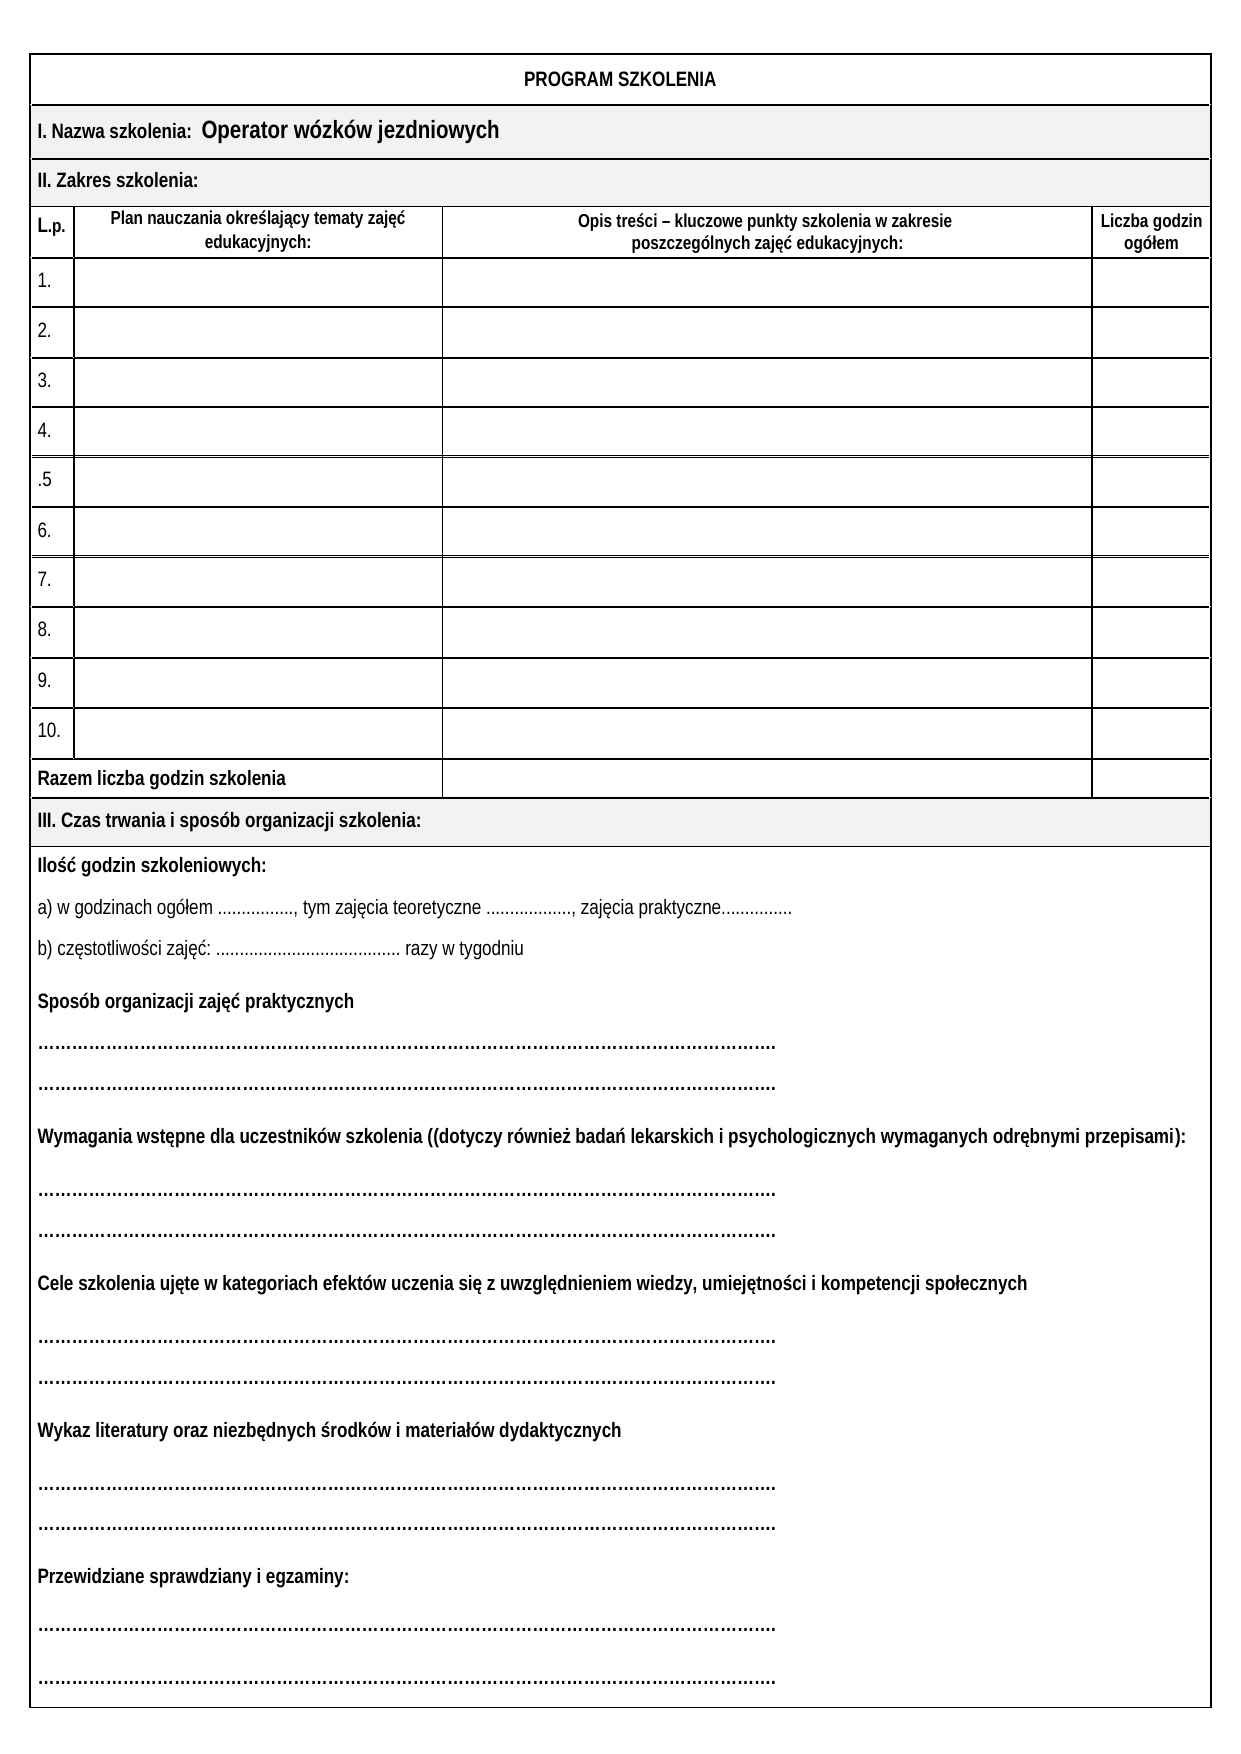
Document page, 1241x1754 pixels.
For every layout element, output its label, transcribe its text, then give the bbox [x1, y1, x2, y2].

table_cell [1093, 707, 1210, 757]
table_cell [75, 659, 442, 707]
table_cell [443, 760, 1091, 796]
table_cell 4. [31, 408, 73, 455]
table_cell III. Czas trwania i sposób organizacji szkolenia: [31, 796, 1210, 846]
table_cell [1093, 656, 1210, 707]
table_cell [443, 608, 1091, 656]
table_cell [75, 458, 442, 506]
table_cell [443, 709, 1091, 757]
table_cell [443, 458, 1091, 506]
table_cell [1093, 455, 1210, 506]
table_cell 8. [31, 608, 73, 656]
table_cell 6. [31, 508, 73, 555]
table_cell [443, 508, 1091, 555]
table_cell Plan nauczania określający tematy zajęć edukacyjnych: [75, 207, 442, 257]
table_cell [1093, 357, 1210, 406]
table_header PROGRAM SZKOLENIA [31, 55, 1210, 103]
table_cell [443, 308, 1091, 357]
table_cell [443, 259, 1091, 306]
table_cell Opis treści – kluczowe punkty szkolenia w zakresie poszczególnych zajęć edukacyjnych: [443, 207, 1091, 257]
table_cell [75, 709, 442, 757]
table_cell [75, 558, 442, 606]
table_cell 7. [31, 558, 73, 606]
table_cell L.p. [31, 207, 73, 257]
table_cell [75, 359, 442, 406]
table_cell [443, 659, 1091, 707]
table_cell 10. [31, 709, 73, 757]
table_cell 3. [31, 359, 73, 406]
table_cell [1093, 406, 1210, 455]
table_cell [1093, 758, 1210, 796]
table_cell [1093, 555, 1210, 606]
table_cell [75, 259, 442, 306]
table_cell Razem liczba godzin szkolenia [31, 760, 442, 796]
table_cell [1093, 306, 1210, 357]
table_cell [1093, 506, 1210, 555]
table_cell 1. [31, 259, 73, 306]
table_cell I. Nazwa szkolenia: Operator wózków jezdniowych [31, 104, 1210, 158]
table_cell Ilość godzin szkoleniowych: a) w godzinach ogółem ................, tym zajęcia teoretyczne .................., zajęcia praktyczne............... b) częstotliwości zajęć: ....................................... razy w tygodniu Sposób organizacji zajęć praktycznych …………………………………………………………………………………………………………………. …………………………………………………………………………………………………………………. Wymagania wstępne dla uczestników szkolenia ((dotyczy również badań lekarskich i psychologicznych wymaganych odrębnymi przepisami): …………………………………………………………………………………………………………………. …………………………………………………………………………………………………………………. Cele szkolenia ujęte w kategoriach efektów uczenia się z uwzględnieniem wiedzy, umiejętności i kompetencji społecznych …………………………………………………………………………………………………………………. …………………………………………………………………………………………………………………. Wykaz literatury oraz niezbędnych środków i materiałów dydaktycznych …………………………………………………………………………………………………………………. …………………………………………………………………………………………………………………. Przewidziane sprawdziany i egzaminy: …………………………………………………………………………………………………………………. …………………………………………………………………………………………………………………. [31, 847, 1210, 1707]
table_cell [75, 308, 442, 357]
table_cell [1093, 257, 1210, 306]
table_cell [75, 408, 442, 455]
table_cell [443, 408, 1091, 455]
table_cell 2. [31, 308, 73, 357]
table_cell [443, 558, 1091, 606]
table_cell 9. [31, 659, 73, 707]
table_cell II. Zakres szkolenia: [31, 158, 1210, 206]
table_cell .5 [31, 458, 73, 506]
table_cell [75, 608, 442, 656]
table_cell [443, 359, 1091, 406]
table_cell Liczba godzin ogółem [1093, 207, 1210, 257]
table_cell [1093, 606, 1210, 656]
table_cell [75, 508, 442, 555]
